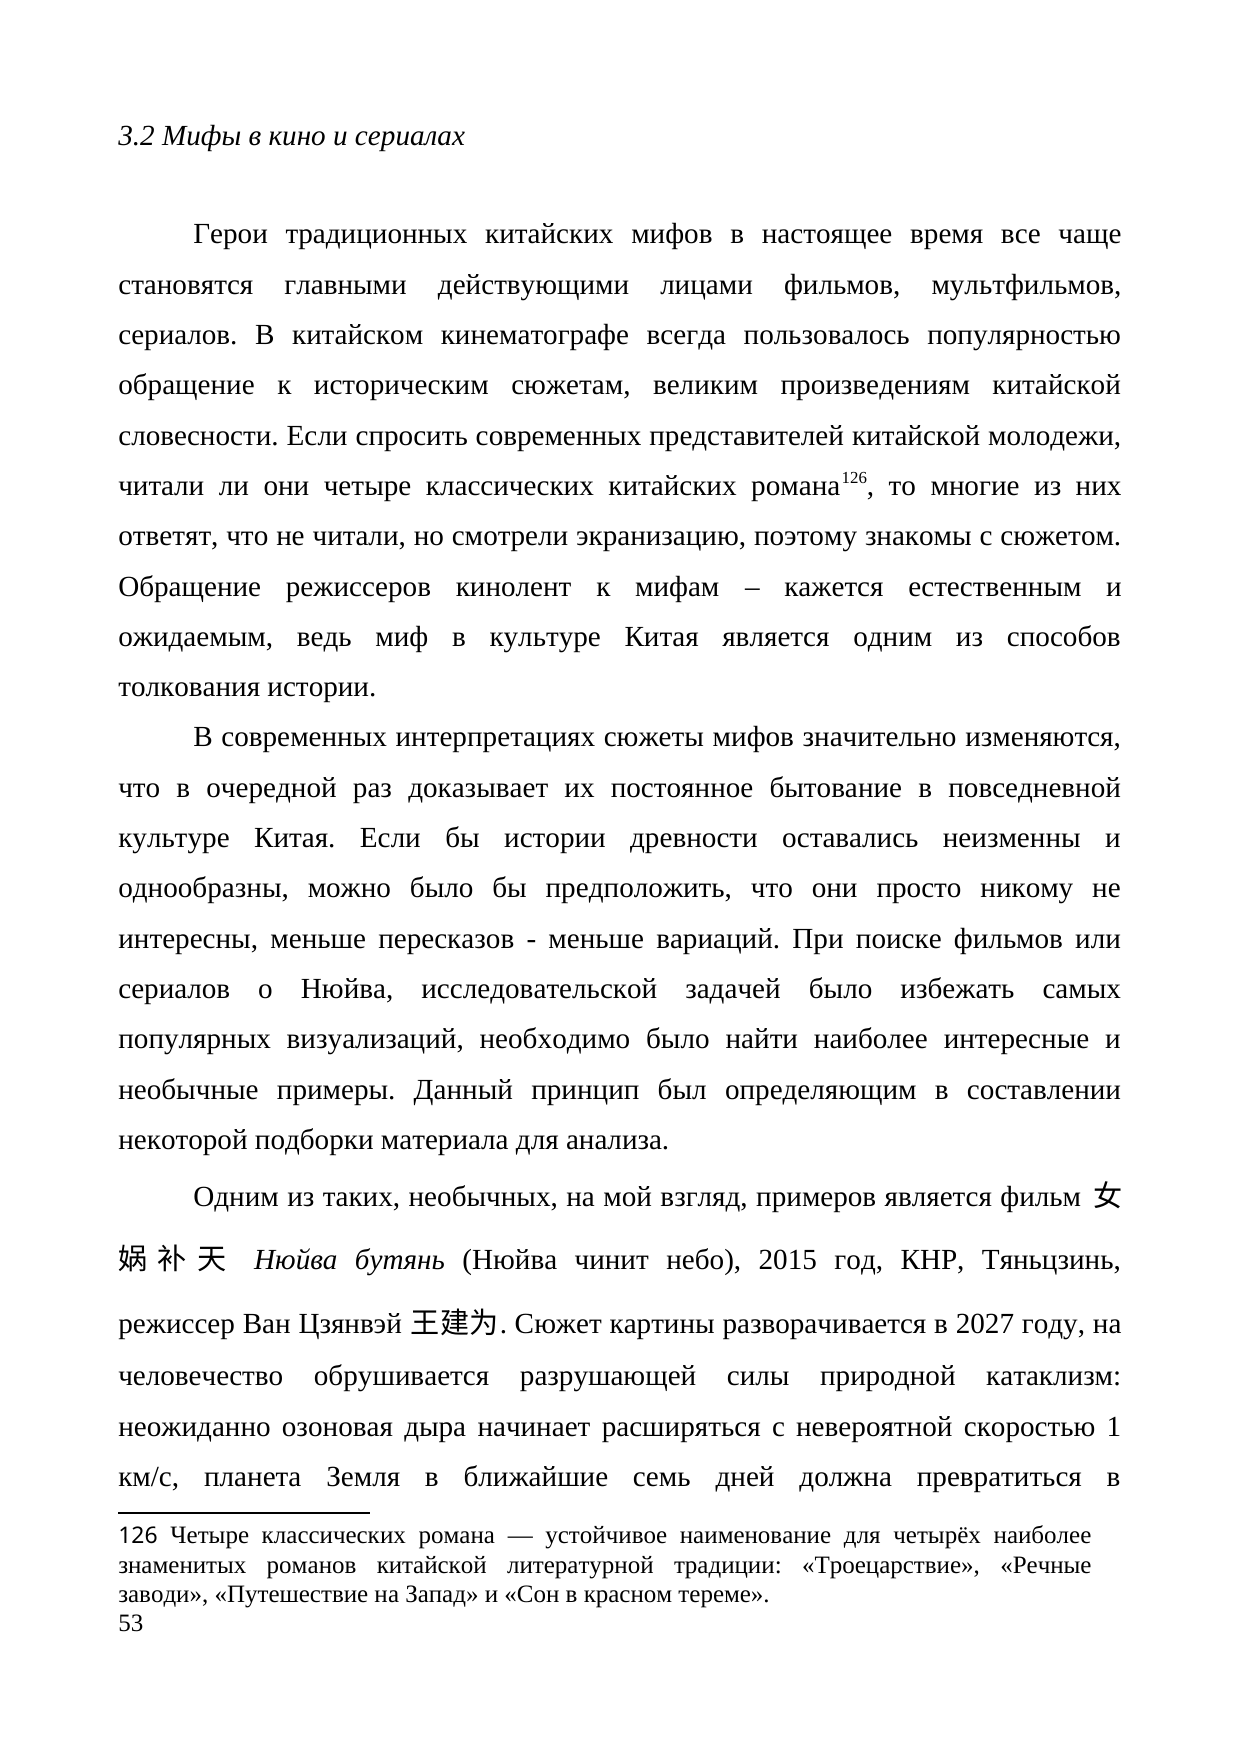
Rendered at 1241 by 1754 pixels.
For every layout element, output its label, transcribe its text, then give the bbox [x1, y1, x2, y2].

text Герои традиционных китайских мифов в настоящее время все чаще становятся главными действующими лицами фильмов, мультфильмов, сериалов. В китайском кинематографе всегда пользовалось популярностью обращение к историческим сюжетам, великим произведениям китайской словесности. Если спросить современных представителей китайской молодежи, читали ли они четыре классических китайских романа, то многие из них ответят, что не читали, но смотрели экранизацию, поэтому знакомы с сюжетом. Обращение режиссеров кинолент к мифам – кажется естественным и ожидаемым, ведь миф в культуре Китая является одним из способов толкования истории. [118, 216, 1122, 703]
text В современных интерпретациях сюжеты мифов значительно изменяются, что в очередной раз доказывает их постоянное бытование в повседневной культуре Китая. Если бы истории древности оставались неизменны и однообразны, можно было бы предположить, что они просто никому не интересны, меньше пересказов - меньше вариаций. При поиске фильмов или сериалов о Нюйва, исследовательской задачей было избежать самых популярных визуализаций, необходимо было найти наиболее интересные и необычные примеры. Данный принцип был определяющим в составлении некоторой подборки материала для анализа. [118, 719, 1122, 1156]
subtitle 3.2 Мифы в кино и сериалах [118, 118, 1122, 152]
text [118, 1172, 1122, 1492]
